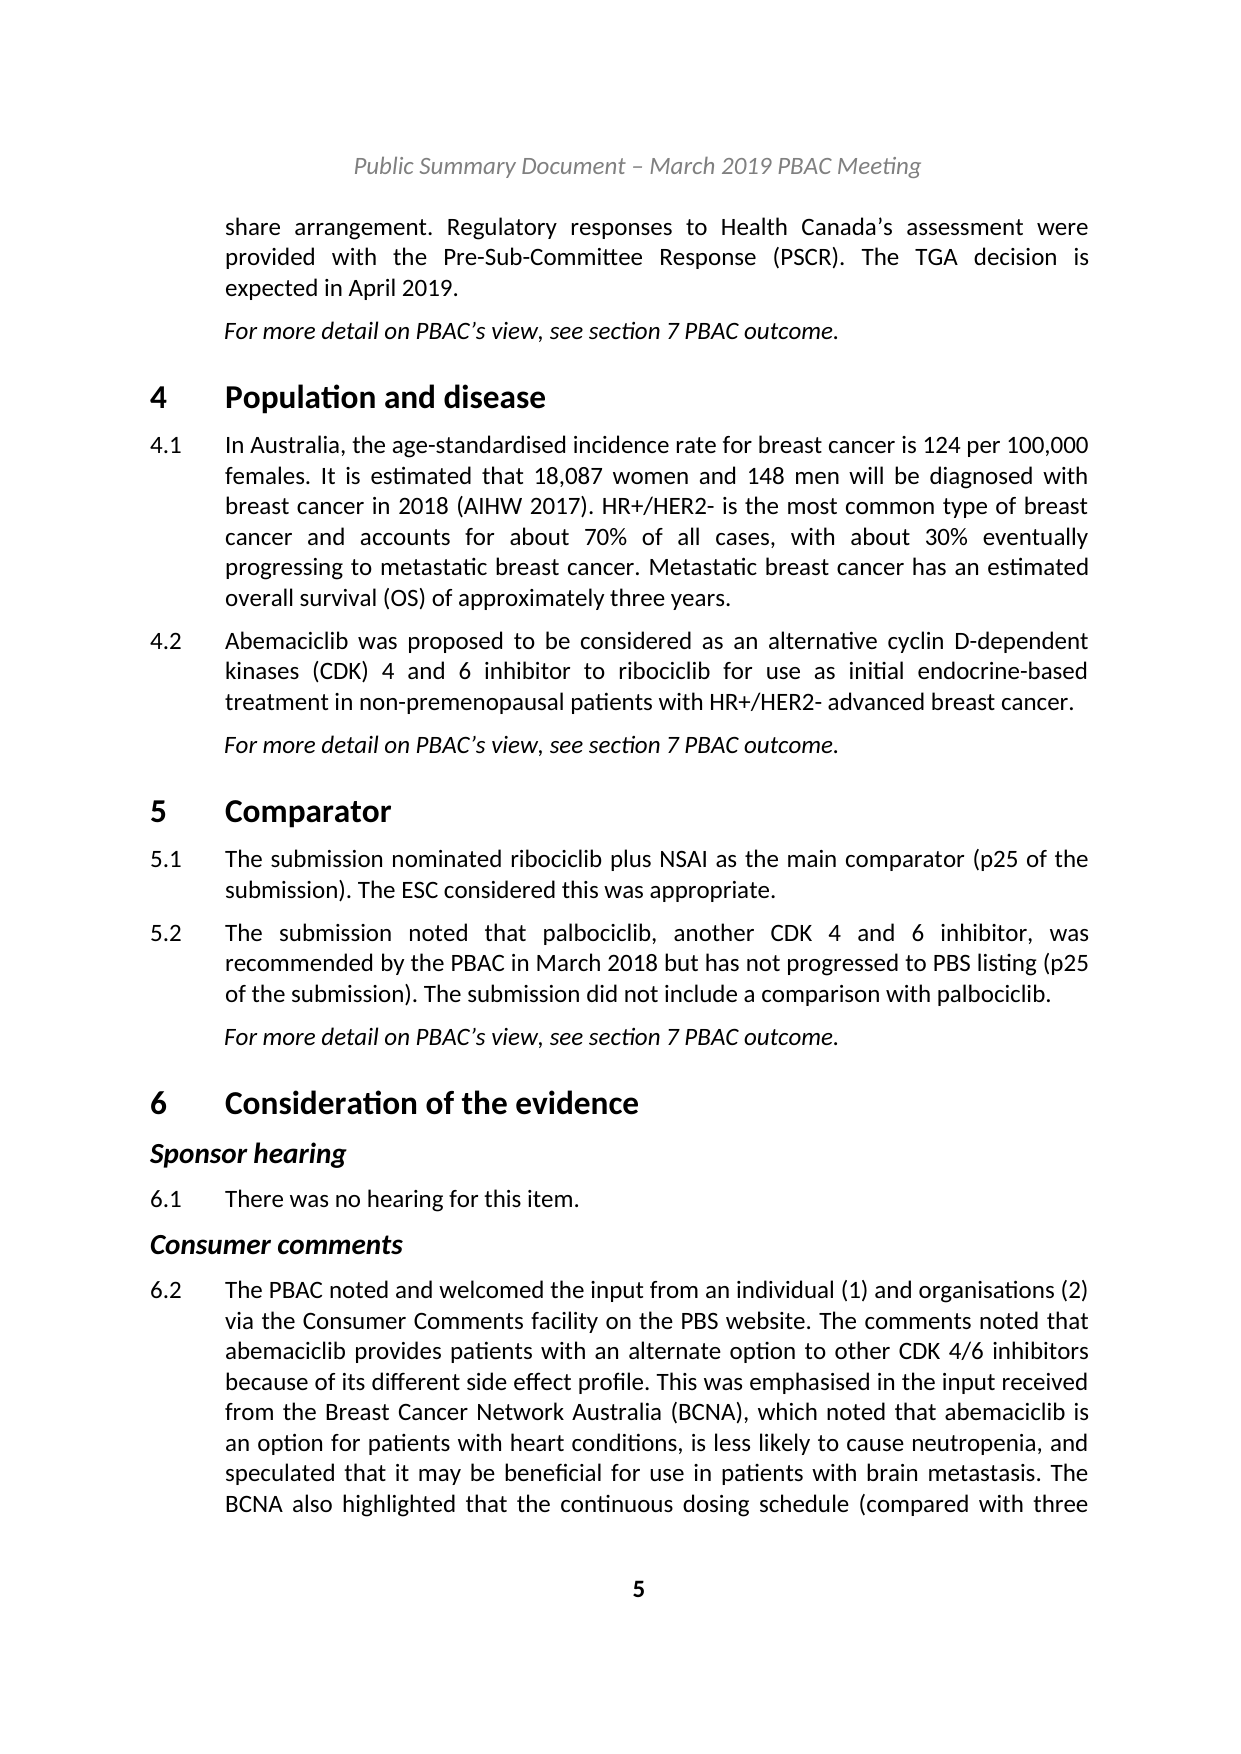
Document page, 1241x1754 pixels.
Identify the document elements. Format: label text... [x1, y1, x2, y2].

subtitle Sponsor hearing [150, 1135, 1090, 1171]
text For more detail on PBAC’s view, see section 7 PBAC outcome. [150, 1021, 1090, 1051]
subtitle Population and disease [150, 376, 1090, 417]
list The submission noted that palbociclib, another CDK 4 and 6 inhibitor, was recommended by the PBAC in March 2018 but has not progressed to PBS listing (p25 of the submission). The submission did not include a comparison with palbociclib. [150, 917, 1090, 1008]
list There was no hearing for this item. [150, 1183, 1090, 1214]
list In Australia, the age-standardised incidence rate for breast cancer is 124 per 100,000 females. It is estimated that 18,087 women and 148 men will be diagnosed with breast cancer in 2018 (AIHW 2017). HR+/HER2- is the most common type of breast cancer and accounts for about 70% of all cases, with about 30% eventually progressing to metastatic breast cancer. Metastatic breast cancer has an estimated overall survival (OS) of approximately three years. [150, 429, 1090, 612]
text For more detail on PBAC’s view, see section 7 PBAC outcome. [150, 729, 1090, 759]
list The submission nominated ribociclib plus NSAI as the main comparator (p25 of the submission). The ESC considered this was appropriate. [150, 843, 1090, 904]
list Abemaciclib was proposed to be considered as an alternative cyclin D-dependent kinases (CDK) 4 and 6 inhibitor to ribociclib for use as initial endocrine-based treatment in non-premenopausal patients with HR+/HER2- advanced breast cancer. [150, 625, 1090, 717]
subtitle Consideration of the evidence [150, 1082, 1090, 1123]
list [150, 1274, 1090, 1519]
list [150, 211, 1090, 303]
subtitle Comparator [150, 790, 1090, 831]
subtitle Consumer comments [150, 1226, 1090, 1262]
text For more detail on PBAC’s view, see section 7 PBAC outcome. [150, 315, 1090, 346]
